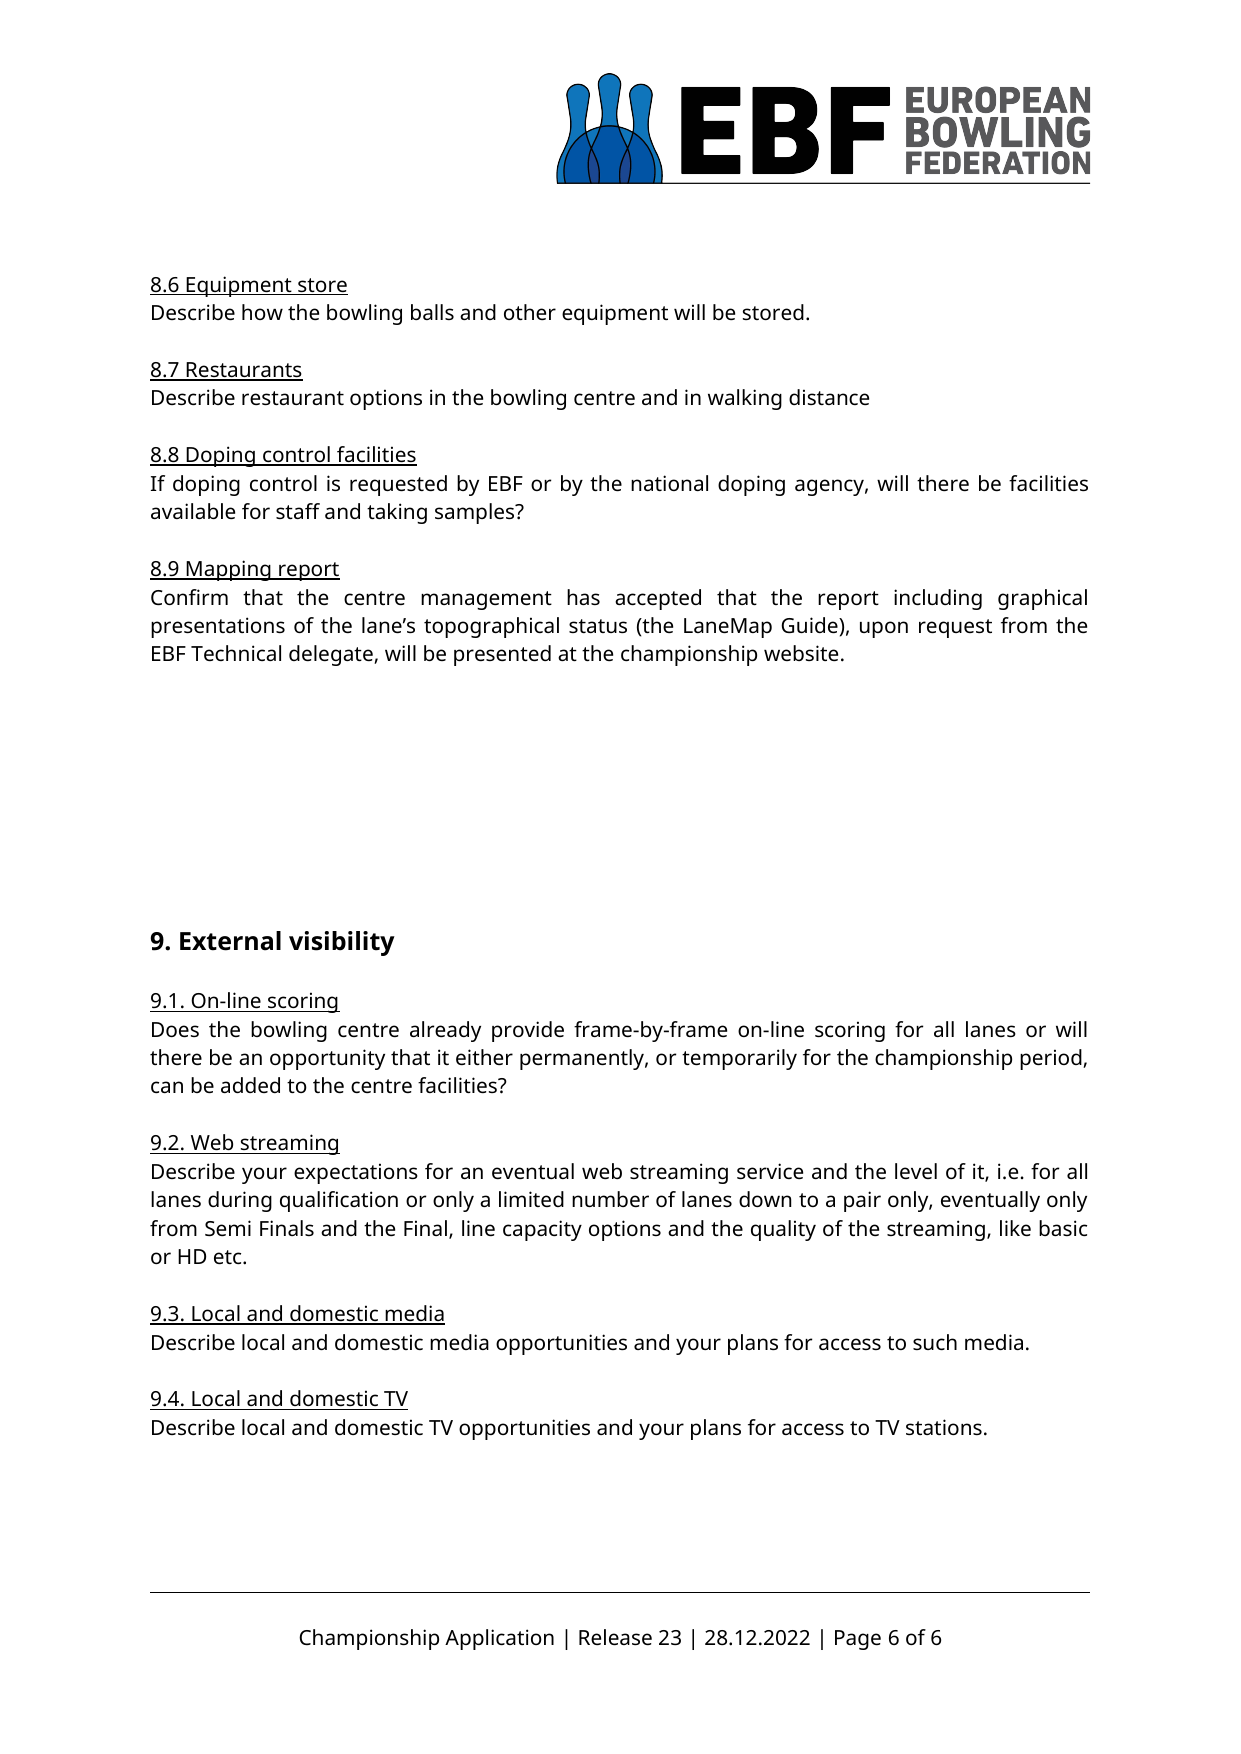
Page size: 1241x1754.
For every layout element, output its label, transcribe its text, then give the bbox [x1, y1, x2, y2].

text Describe restaurant options in the bowling centre and in walking distance [150, 383, 1090, 412]
picture [556, 73, 1091, 184]
text 8.6 Equipment store [150, 270, 1090, 298]
text Does the bowling centre already provide frame-by-frame on-line scoring for all lanes or will there be an opportunity that it either permanently, or temporarily for the championship period, can be added to the centre facilities? [150, 1015, 1090, 1100]
text 9.1. On-line scoring [150, 986, 1090, 1015]
text 8.9 Mapping report [150, 554, 1090, 583]
text Describe your expectations for an eventual web streaming service and the level of it, i.e. for all lanes during qualification or only a limited number of lanes down to a pair only, eventually only from Semi Finals and the Final, line capacity options and the quality of the streaming, like basic or HD etc. [150, 1157, 1090, 1271]
text If doping control is requested by EBF or by the national doping agency, will there be facilities available for staff and taking samples? [150, 469, 1090, 526]
text 8.7 Restaurants [150, 355, 1090, 383]
text Confirm that the centre management has accepted that the report including graphical presentations of the lane’s topographical status (the LaneMap Guide), upon request from the EBF Technical delegate, will be presented at the championship website. [150, 583, 1090, 668]
text 9.4. Local and domestic TV [150, 1384, 1090, 1413]
text 9.2. Web streaming [150, 1128, 1090, 1157]
text 9.3. Local and domestic media [150, 1299, 1090, 1328]
text Describe local and domestic TV opportunities and your plans for access to TV stations. [150, 1413, 1090, 1441]
text 9. External visibility [150, 924, 1090, 958]
text Describe how the bowling balls and other equipment will be stored. [150, 298, 1090, 327]
text Describe local and domestic media opportunities and your plans for access to such media. [150, 1328, 1090, 1356]
text 8.8 Doping control facilities [150, 440, 1090, 469]
